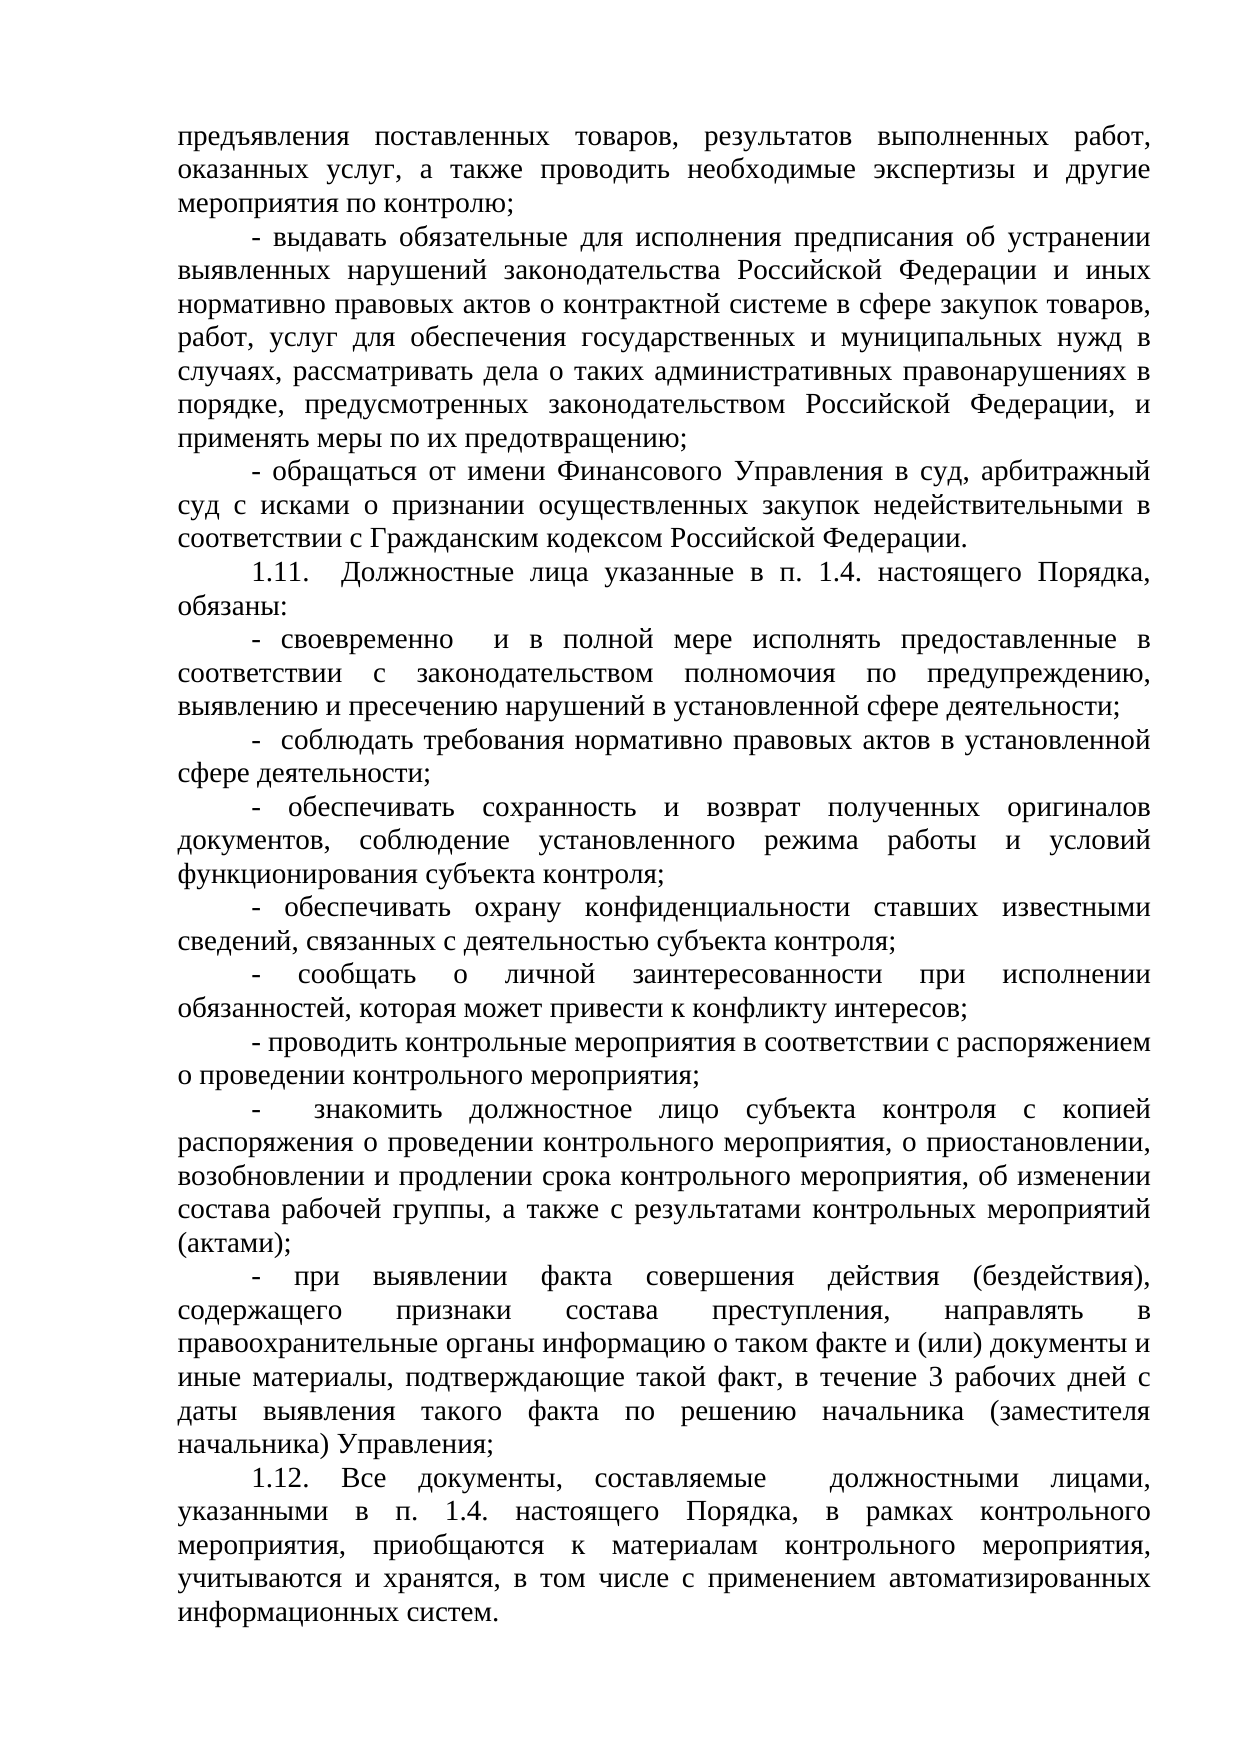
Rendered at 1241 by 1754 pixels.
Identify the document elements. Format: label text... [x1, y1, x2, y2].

text - обеспечивать охрану конфиденциальности ставших известными сведений, связанных с деятельностью субъекта контроля; [177, 889, 1152, 957]
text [177, 118, 1152, 219]
text - обеспечивать сохранность и возврат полученных оригиналов документов, соблюдение установленного режима работы и условий функционирования субъекта контроля; [177, 789, 1152, 889]
text - при выявлении факта совершения действия (бездействия), содержащего признаки состава преступления, направлять в правоохранительные органы информацию о таком факте и (или) документы и иные материалы, подтверждающие такой факт, в течение 3 рабочих дней с даты выявления такого факта по решению начальника (заместителя начальника) Управления; [177, 1258, 1152, 1460]
text - своевременно и в полной мере исполнять предоставленные в соответствии с законодательством полномочия по предупреждению, выявлению и пресечению нарушений в установленной сфере деятельности; [177, 621, 1152, 722]
text 1.12. Все документы, составляемые должностными лицами, указанными в п. 1.4. настоящего Порядка, в рамках контрольного мероприятия, приобщаются к материалам контрольного мероприятия, учитываются и хранятся, в том числе с применением автоматизированных информационных систем. [177, 1460, 1152, 1627]
text - обращаться от имени Финансового Управления в суд, арбитражный суд с исками о признании осуществленных закупок недействительными в соответствии с Гражданским кодексом Российской Федерации. [177, 453, 1152, 554]
text - сообщать о личной заинтересованности при исполнении обязанностей, которая может привести к конфликту интересов; [177, 957, 1152, 1024]
text - выдавать обязательные для исполнения предписания об устранении выявленных нарушений законодательства Российской Федерации и иных нормативно правовых актов о контрактной системе в сфере закупок товаров, работ, услуг для обеспечения государственных и муниципальных нужд в случаях, рассматривать дела о таких административных правонарушениях в порядке, предусмотренных законодательством Российской Федерации, и применять меры по их предотвращению; [177, 219, 1152, 453]
text - знакомить должностное лицо субъекта контроля с копией распоряжения о проведении контрольного мероприятия, о приостановлении, возобновлении и продлении срока контрольного мероприятия, об изменении состава рабочей группы, а также с результатами контрольных мероприятий (актами); [177, 1091, 1152, 1258]
text - проводить контрольные мероприятия в соответствии с распоряжением о проведении контрольного мероприятия; [177, 1024, 1152, 1091]
text 1.11. Должностные лица указанные в п. 1.4. настоящего Порядка, обязаны: [177, 554, 1152, 621]
text - соблюдать требования нормативно правовых актов в установленной сфере деятельности; [177, 722, 1152, 789]
